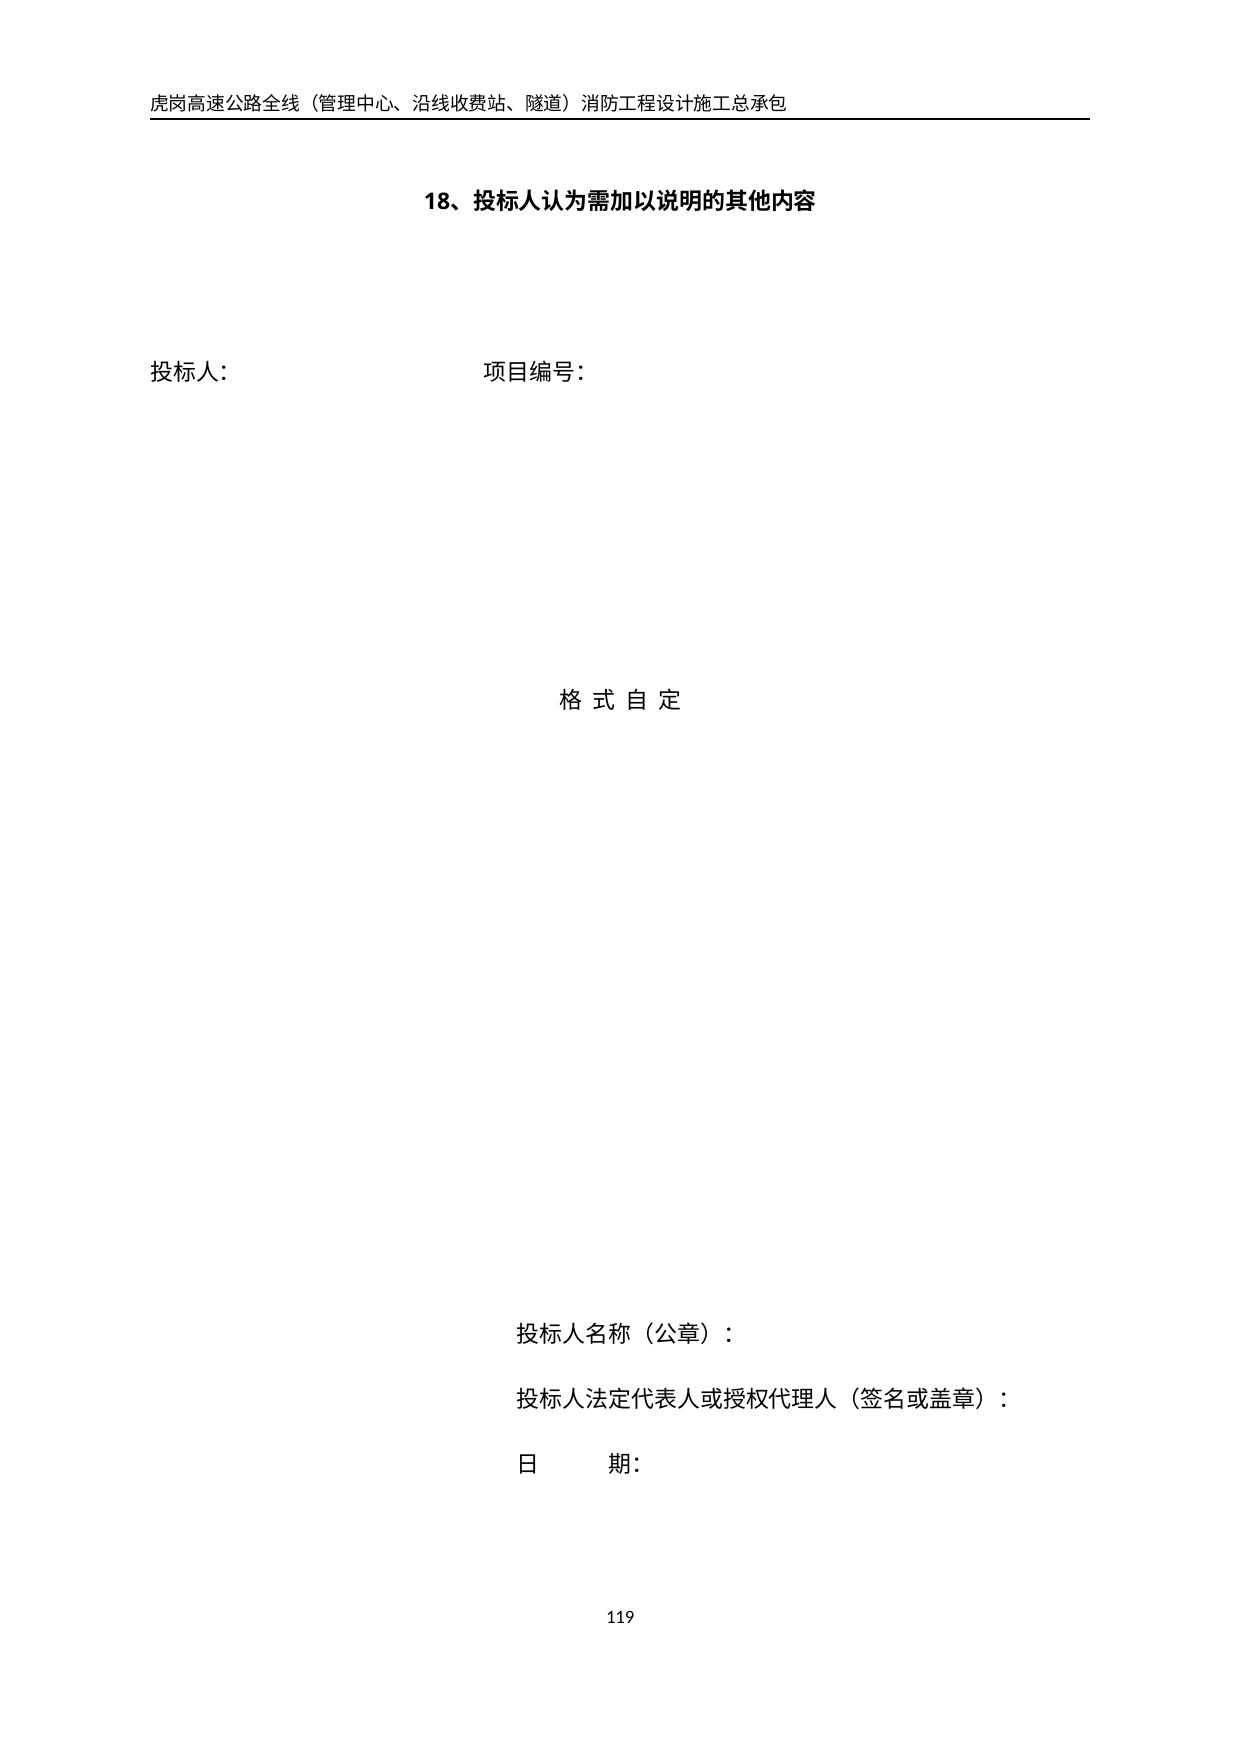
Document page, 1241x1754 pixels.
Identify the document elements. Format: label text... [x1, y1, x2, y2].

text 投标人法定代表人或授权代理人（签名或盖章）： [150, 1366, 1090, 1431]
text 投标人名称（公章）： [150, 1301, 1090, 1366]
text 日 期： [150, 1431, 1090, 1496]
subtitle 18、投标人认为需加以说明的其他内容 [150, 167, 1090, 232]
text 格 式 自 定 [150, 666, 1090, 731]
text 投标人： 项目编号： [150, 338, 1090, 403]
